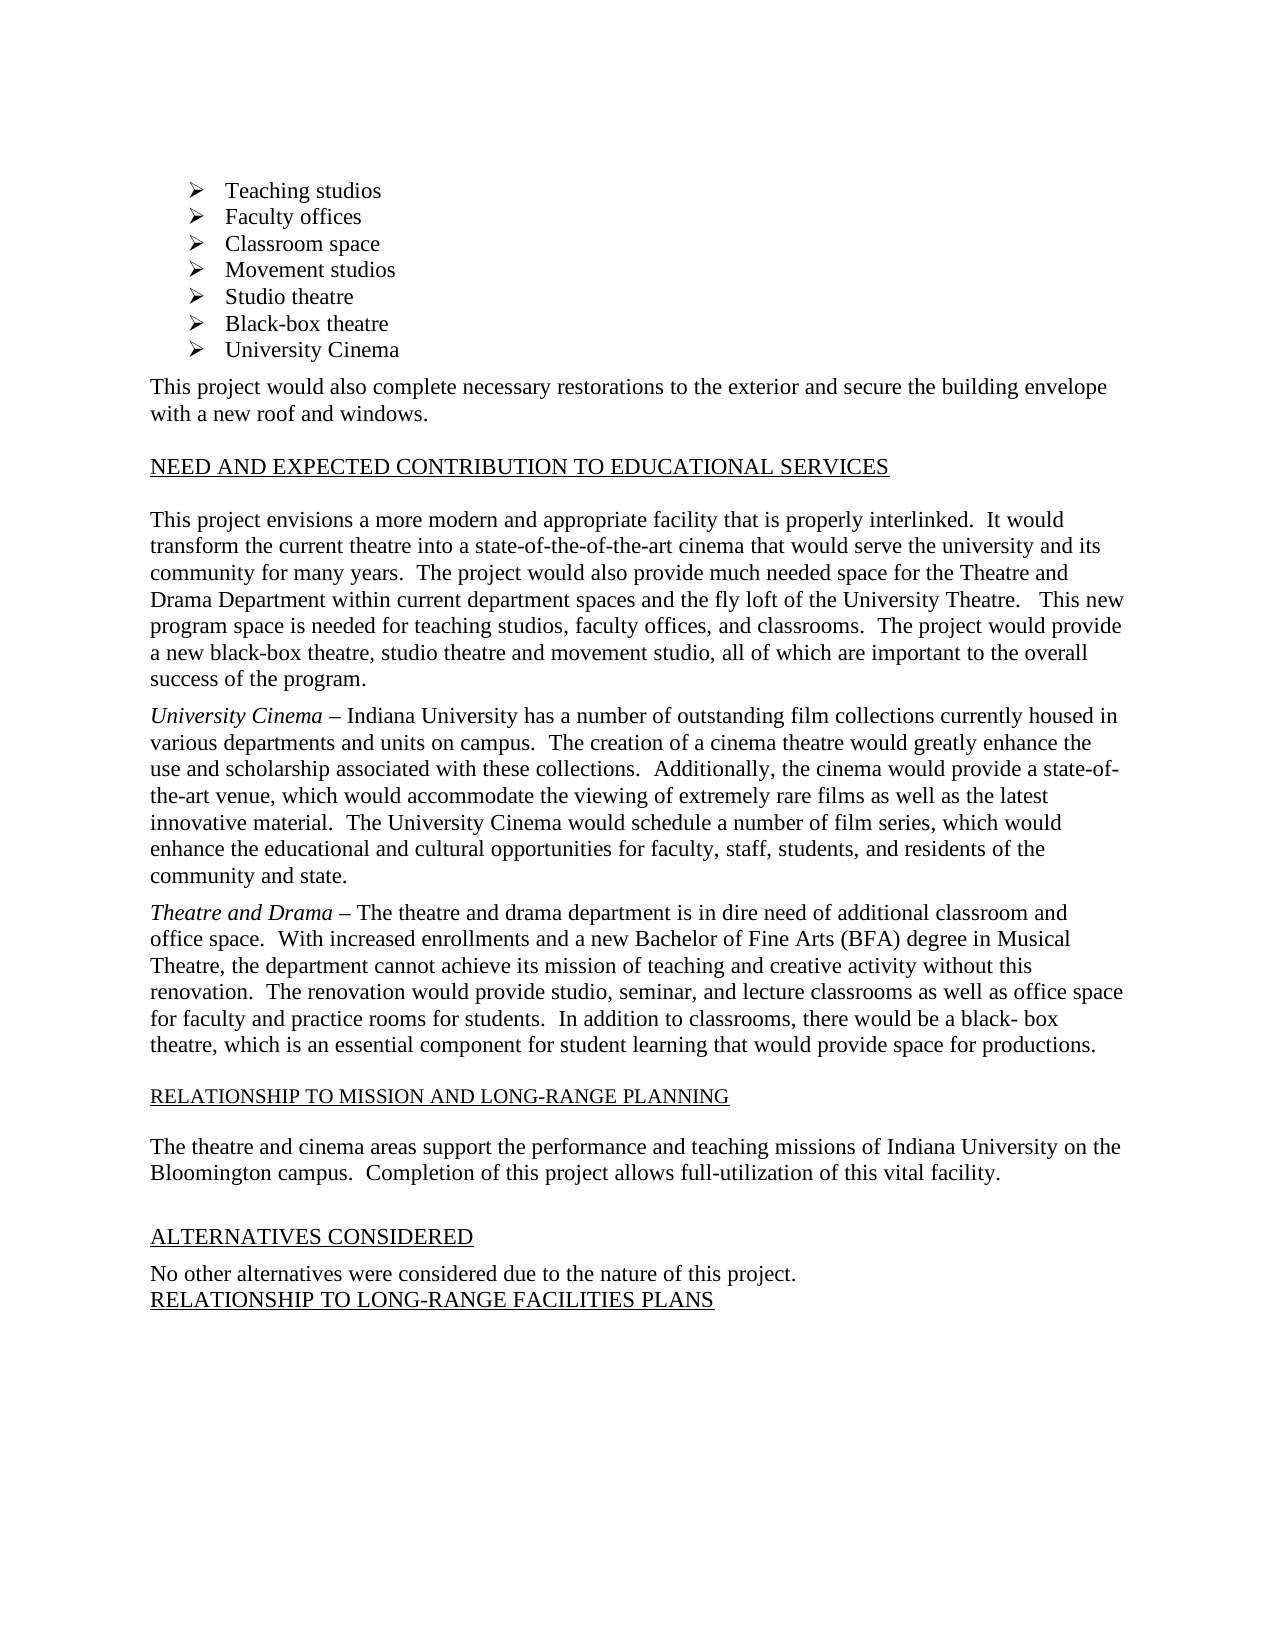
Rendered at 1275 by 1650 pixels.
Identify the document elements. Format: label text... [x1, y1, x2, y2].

list Studio theatre [187, 283, 1125, 309]
list Movement studios [187, 256, 1125, 283]
list Teaching studios [187, 177, 1125, 203]
subtitle RELATIONSHIP TO MISSION AND LONG-RANGE PLANNING [150, 1084, 1050, 1108]
text This project envisions a more modern and appropriate facility that is properly interlinked. It would transform the current theatre into a state-of-the-of-the-art cinema that would serve the university and its community for many years. The project would also provide much needed space for the Theatre and Drama Department within current department spaces and the fly loft of the University Theatre. This new program space is needed for teaching studios, faculty offices, and classrooms. The project would provide a new black-box theatre, studio theatre and movement studio, all of which are important to the overall success of the program. [150, 506, 1125, 692]
list Classroom space [187, 230, 1125, 256]
text The theatre and cinema areas support the performance and teaching missions of on the campus. Completion of this project allows full-utilization of this vital facility. [150, 1132, 1125, 1186]
list University Cinema [187, 336, 1125, 362]
text NEED AND EXPECTED CONTRIBUTION TO EDUCATIONAL SERVICES [150, 453, 1125, 479]
text No other alternatives were considered due to the nature of this project. [150, 1259, 1125, 1286]
text This project would also complete necessary restorations to the exterior and secure the building envelope with a new roof and windows. [150, 373, 1125, 426]
text University Cinema – has a number of outstanding film collections currently housed in various departments and units on campus. The creation of a cinema theatre would greatly enhance the use and scholarship associated with these collections. Additionally, the cinema would provide a state-of-the-art venue, which would accommodate the viewing of extremely rare films as well as the latest innovative material. The University Cinema would schedule a number of film series, which would enhance the educational and cultural opportunities for faculty, staff, students, and residents of the community and state. [150, 702, 1125, 888]
list Black-box theatre [187, 309, 1125, 336]
list Faculty offices [187, 203, 1125, 230]
text ALTERNATIVES CONSIDERED [150, 1223, 1125, 1249]
text RELATIONSHIP TO LONG-RANGE FACILITIES PLANS [150, 1286, 1125, 1313]
text Theatre and Drama – The theatre and drama department is in dire need of additional classroom and office space. With increased enrollments and a new Bachelor of Fine Arts (BFA) degree in Musical Theatre, the department cannot achieve its mission of teaching and creative activity without this renovation. The renovation would provide studio, seminar, and lecture classrooms as well as office space for faculty and practice rooms for students. In addition to classrooms, there would be a black- box theatre, which is an essential component for student learning that would provide space for productions. [150, 898, 1125, 1058]
